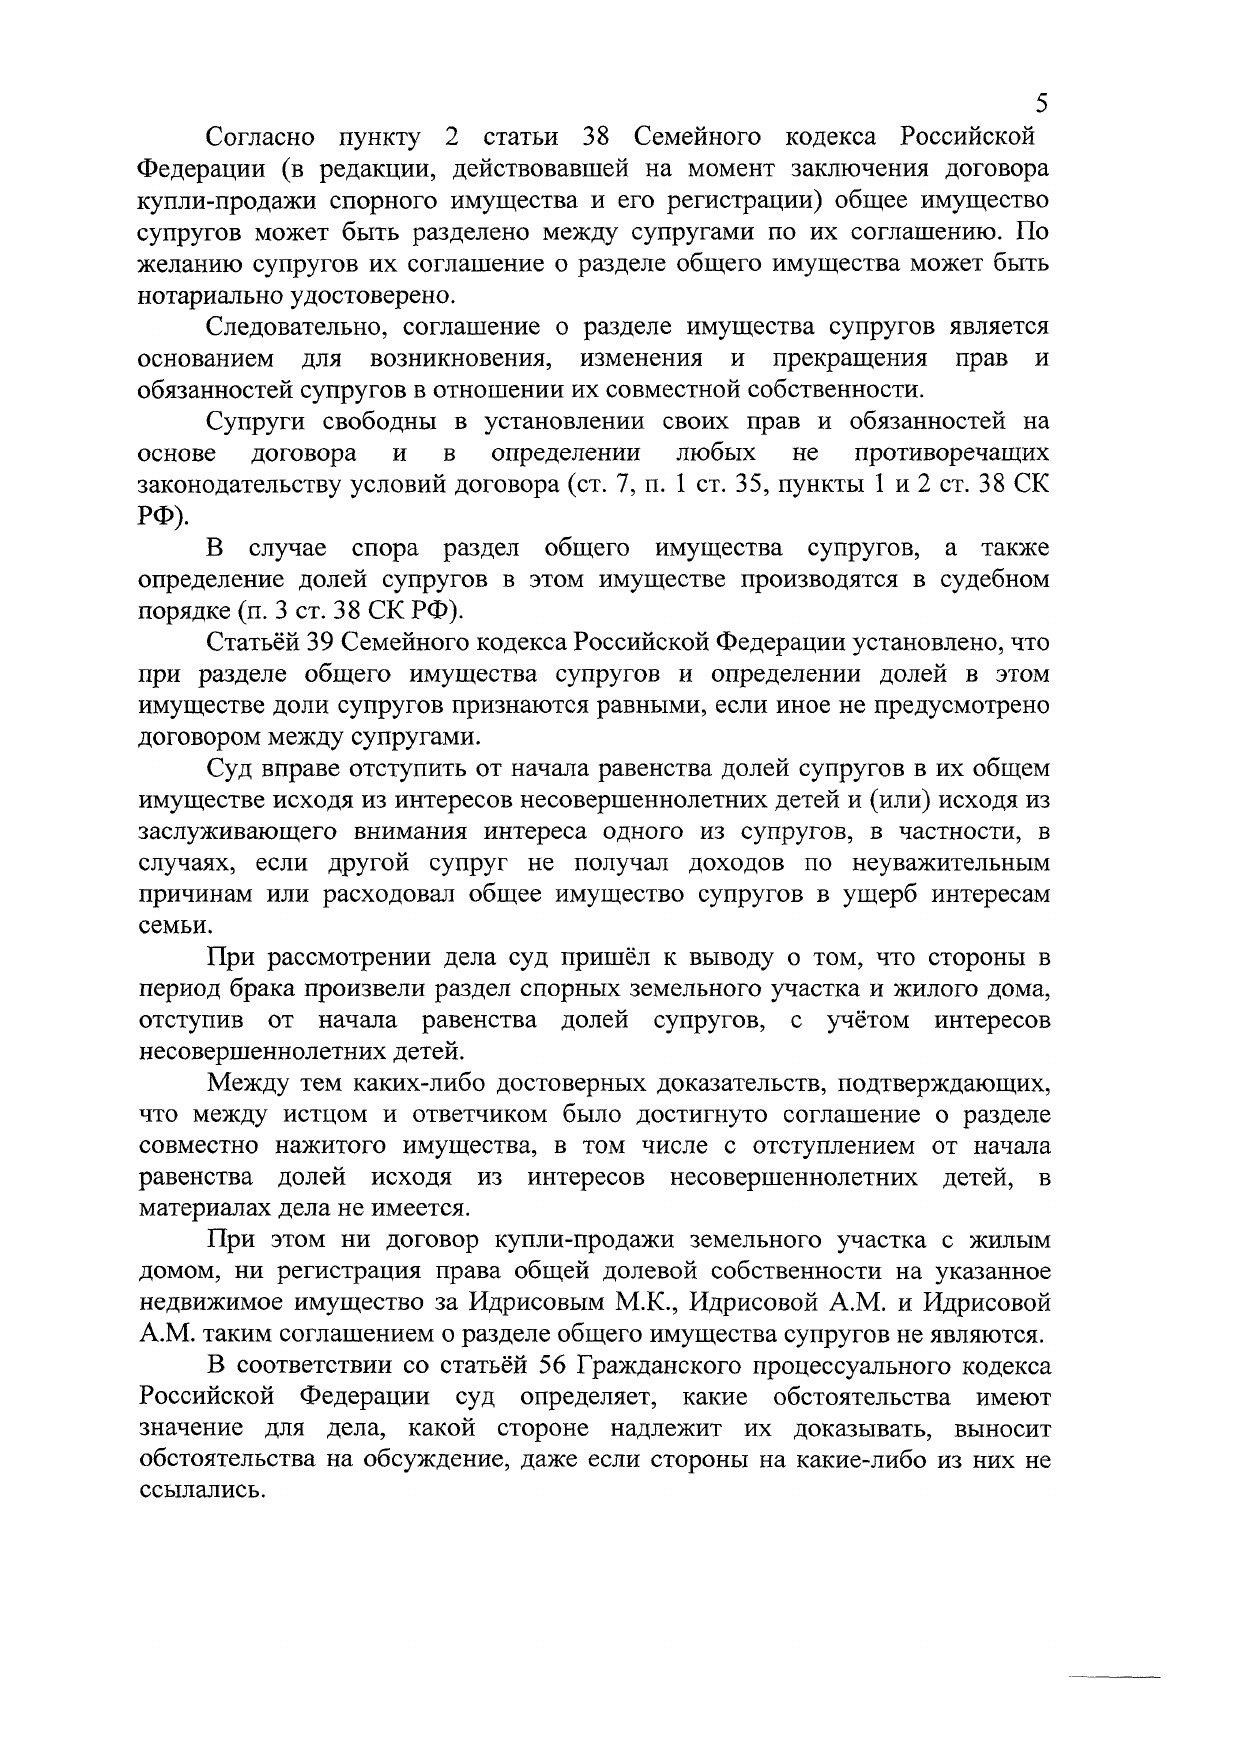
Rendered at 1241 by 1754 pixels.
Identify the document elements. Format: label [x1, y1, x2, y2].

picture [137, 93, 1161, 1678]
